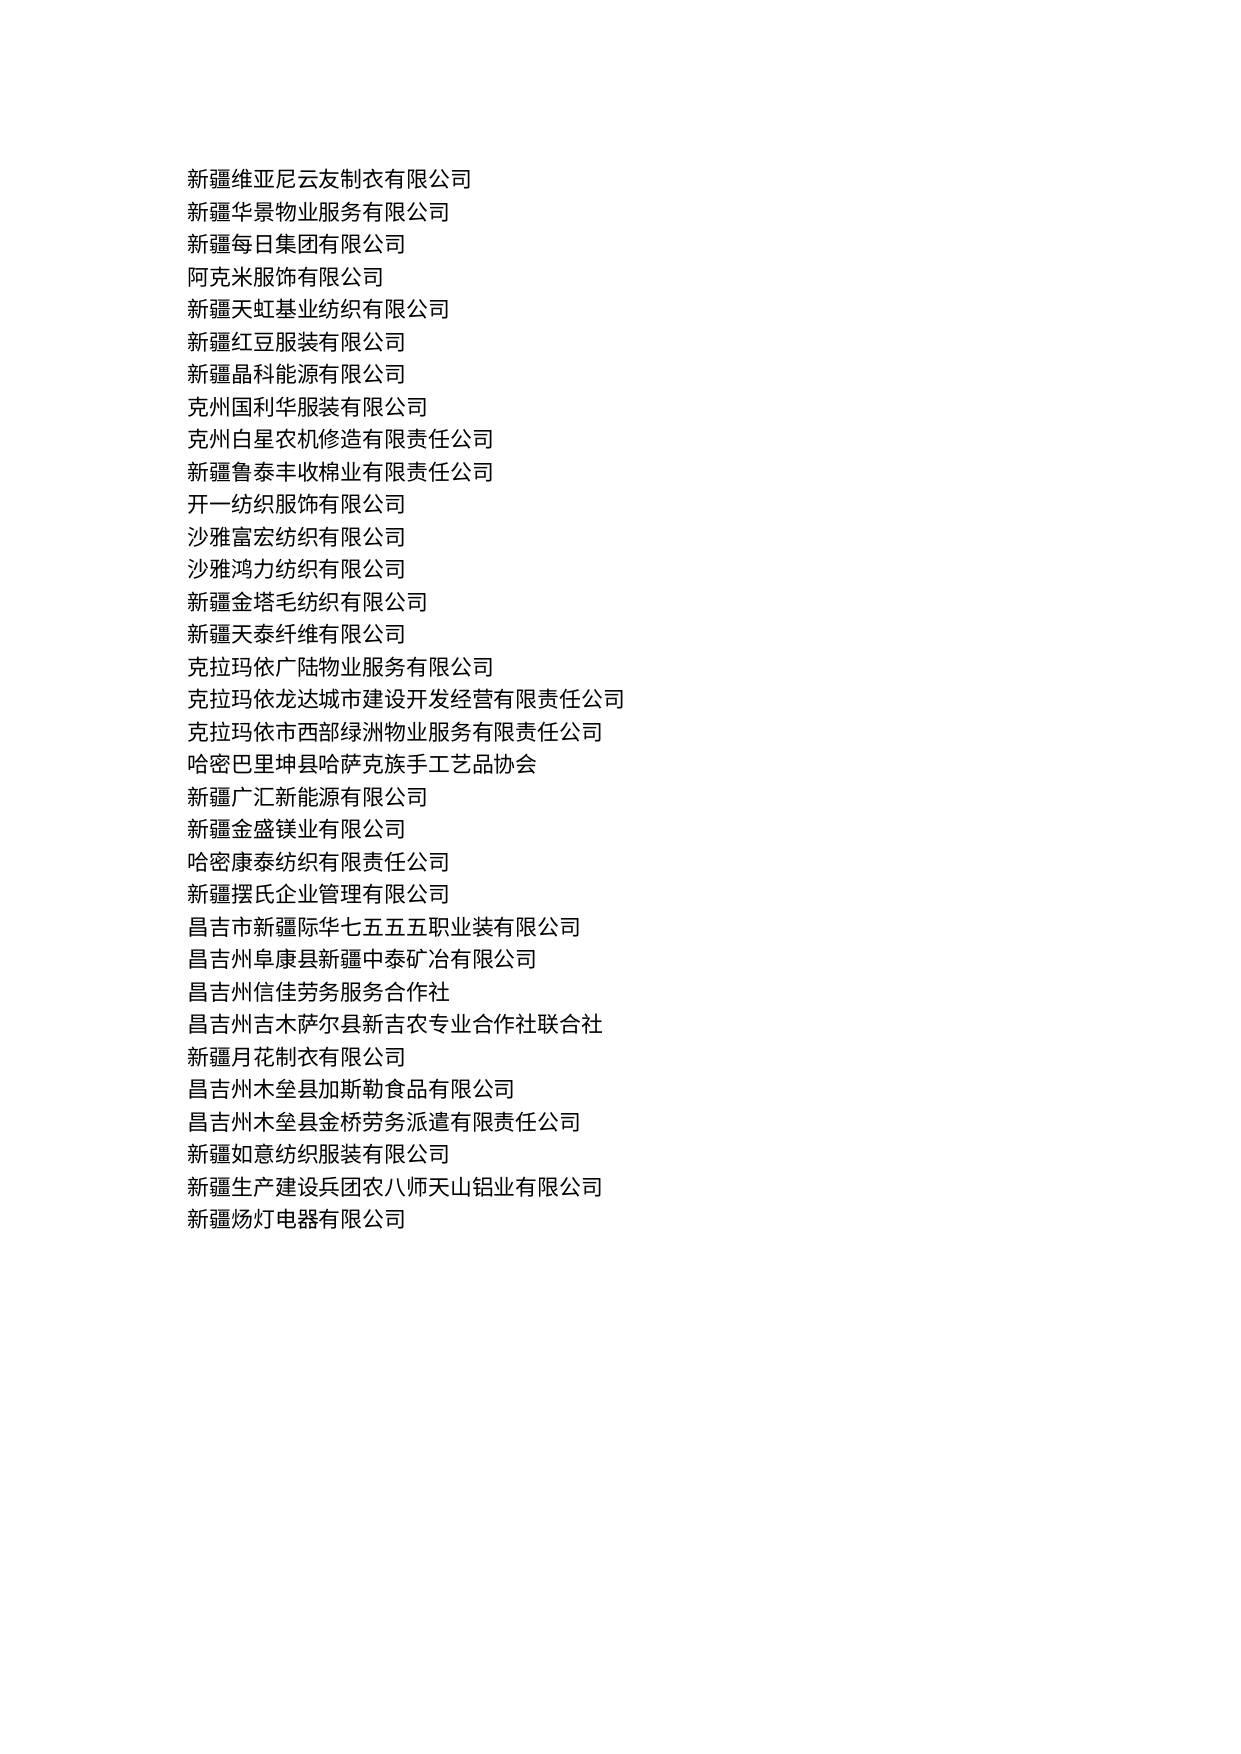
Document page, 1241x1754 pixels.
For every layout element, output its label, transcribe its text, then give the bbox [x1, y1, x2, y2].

text 克州白星农机修造有限责任公司 [187, 422, 1053, 454]
text 哈密康泰纺织有限责任公司 [187, 844, 1053, 877]
text 克拉玛依龙达城市建设开发经营有限责任公司 [187, 682, 1053, 714]
text 新疆金盛镁业有限公司 [187, 812, 1053, 844]
text 新疆如意纺织服装有限公司 [187, 1137, 1053, 1169]
text 昌吉州木垒县加斯勒食品有限公司 [187, 1072, 1053, 1104]
text 哈密巴里坤县哈萨克族手工艺品协会 [187, 747, 1053, 779]
text 昌吉州木垒县金桥劳务派遣有限责任公司 [187, 1104, 1053, 1137]
text 沙雅鸿力纺织有限公司 [187, 552, 1053, 584]
text 克拉玛依市西部绿洲物业服务有限责任公司 [187, 714, 1053, 747]
text 新疆天虹基业纺织有限公司 [187, 292, 1053, 324]
text 新疆晶科能源有限公司 [187, 357, 1053, 389]
text 新疆鲁泰丰收棉业有限责任公司 [187, 454, 1053, 487]
text 新疆炀灯电器有限公司 [187, 1202, 1053, 1234]
text 新疆天泰纤维有限公司 [187, 617, 1053, 649]
text 沙雅富宏纺织有限公司 [187, 519, 1053, 552]
text 新疆华景物业服务有限公司 [187, 194, 1053, 227]
text 新疆广汇新能源有限公司 [187, 779, 1053, 812]
text 昌吉州信佳劳务服务合作社 [187, 974, 1053, 1007]
text 克拉玛依广陆物业服务有限公司 [187, 649, 1053, 682]
text 开一纺织服饰有限公司 [187, 487, 1053, 519]
text 新疆每日集团有限公司 [187, 227, 1053, 259]
text 昌吉州阜康县新疆中泰矿冶有限公司 [187, 942, 1053, 974]
text 新疆维亚尼云友制衣有限公司 [187, 162, 1053, 194]
text 克州国利华服装有限公司 [187, 389, 1053, 422]
text 阿克米服饰有限公司 [187, 259, 1053, 292]
text 新疆生产建设兵团农八师天山铝业有限公司 [187, 1169, 1053, 1202]
text 新疆月花制衣有限公司 [187, 1039, 1053, 1072]
text 新疆摆氏企业管理有限公司 [187, 877, 1053, 909]
text 新疆金塔毛纺织有限公司 [187, 584, 1053, 617]
text 昌吉市新疆际华七五五五职业装有限公司 [187, 909, 1053, 942]
text 昌吉州吉木萨尔县新吉农专业合作社联合社 [187, 1007, 1053, 1039]
text 新疆红豆服装有限公司 [187, 324, 1053, 357]
